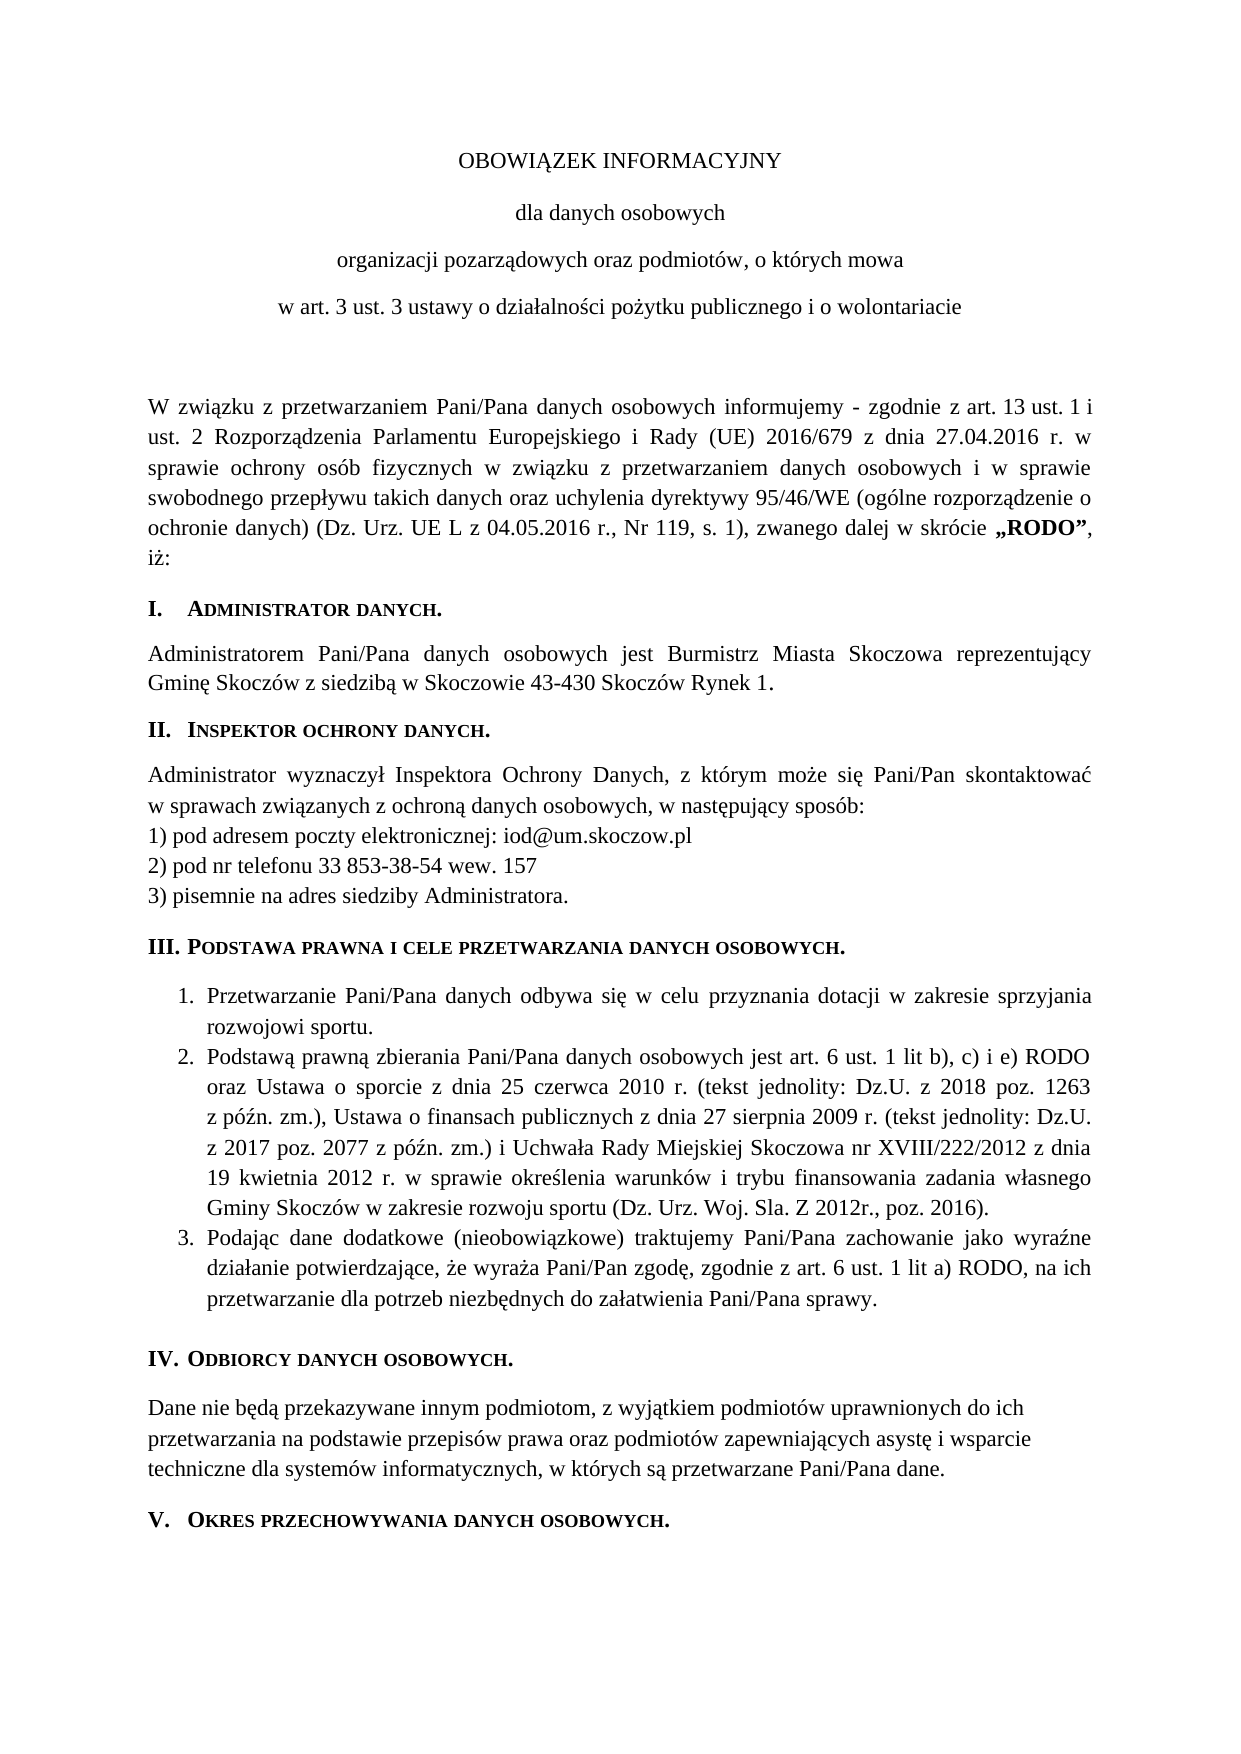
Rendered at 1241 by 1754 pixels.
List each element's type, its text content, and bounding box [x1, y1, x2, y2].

text dla danych osobowych [148, 199, 1093, 225]
list Podstawą prawną zbierania Pani/Pana danych osobowych jest art. 6 ust. 1 lit b), c) i e) RODO oraz Ustawa o sporcie z dnia 25 czerwca 2010 r. (tekst jednolity: Dz.U. z 2018 poz. 1263 z późn. zm.), Ustawa o finansach publicznych z dnia 27 sierpnia 2009 r. (tekst jednolity: Dz.U. z 2017 poz. 2077 z późn. zm.) i Uchwała Rady Miejskiej Skoczowa nr XVIII/222/2012 z dnia 19 kwietnia 2012 r. w sprawie określenia warunków i trybu finansowania zadania własnego Gminy Skoczów w zakresie rozwoju sportu (Dz. Urz. Woj. Sla. Z 2012r., poz. 2016). [177, 1043, 1093, 1220]
list Podstawa prawna i cele przetwarzania danych osobowych. [148, 933, 1093, 960]
text Administratorem Pani/Pana danych osobowych jest Burmistrz Miasta Skoczowa reprezentujący Gminę Skoczów z siedzibą w Skoczowie 43-430 Skoczów Rynek 1. [148, 640, 1093, 696]
list Inspektor ochrony danych. [148, 716, 1093, 743]
text 3) pisemnie na adres siedziby Administratora. [148, 882, 1093, 909]
list Odbiorcy danych osobowych. [148, 1345, 1093, 1371]
text OBOWIĄZEK INFORMACYJNY [148, 148, 1093, 174]
list Administrator danych. [148, 595, 1093, 622]
list Podając dane dodatkowe (nieobowiązkowe) traktujemy Pani/Pana zachowanie jako wyraźne działanie potwierdzające, że wyraża Pani/Pan zgodę, zgodnie z art. 6 ust. 1 lit a) RODO, na ich przetwarzanie dla potrzeb niezbędnych do załatwienia Pani/Pana sprawy. [177, 1224, 1093, 1311]
text 1) pod adresem poczty elektronicznej: iod@um.skoczow.pl [148, 822, 1093, 848]
text w art. 3 ust. 3 ustawy o działalności pożytku publicznego i o wolontariacie [148, 293, 1093, 319]
text W związku z przetwarzaniem Pani/Pana danych osobowych informujemy - zgodnie z art. 13 ust. 1 i ust. 2 Rozporządzenia Parlamentu Europejskiego i Rady (UE) 2016/679 z dnia 27.04.2016 r. w sprawie ochrony osób fizycznych w związku z przetwarzaniem danych osobowych i w sprawie swobodnego przepływu takich danych oraz uchylenia dyrektywy 95/46/WE (ogólne rozporządzenie o ochronie danych) (Dz. Urz. UE L z 04.05.2016 r., Nr 119, s. 1), zwanego dalej w skrócie „RODO”, iż: [148, 393, 1093, 571]
list Okres przechowywania danych osobowych. [148, 1506, 1093, 1532]
list Przetwarzanie Pani/Pana danych odbywa się w celu przyznania dotacji w zakresie sprzyjania rozwojowi sportu. [177, 983, 1093, 1039]
text 2) pod nr telefonu 33 853-38-54 wew. 157 [148, 852, 1093, 878]
text organizacji pozarządowych oraz podmiotów, o których mowa [148, 246, 1093, 272]
text Dane nie będą przekazywane innym podmiotom, z wyjątkiem podmiotów uprawnionych do ich przetwarzania na podstawie przepisów prawa oraz podmiotów zapewniających asystę i wsparcie techniczne dla systemów informatycznych, w których są przetwarzane Pani/Pana dane. [148, 1394, 1093, 1481]
text Administrator wyznaczył Inspektora Ochrony Danych, z którym może się Pani/Pan skontaktować w sprawach związanych z ochroną danych osobowych, w następujący sposób: [148, 761, 1093, 818]
